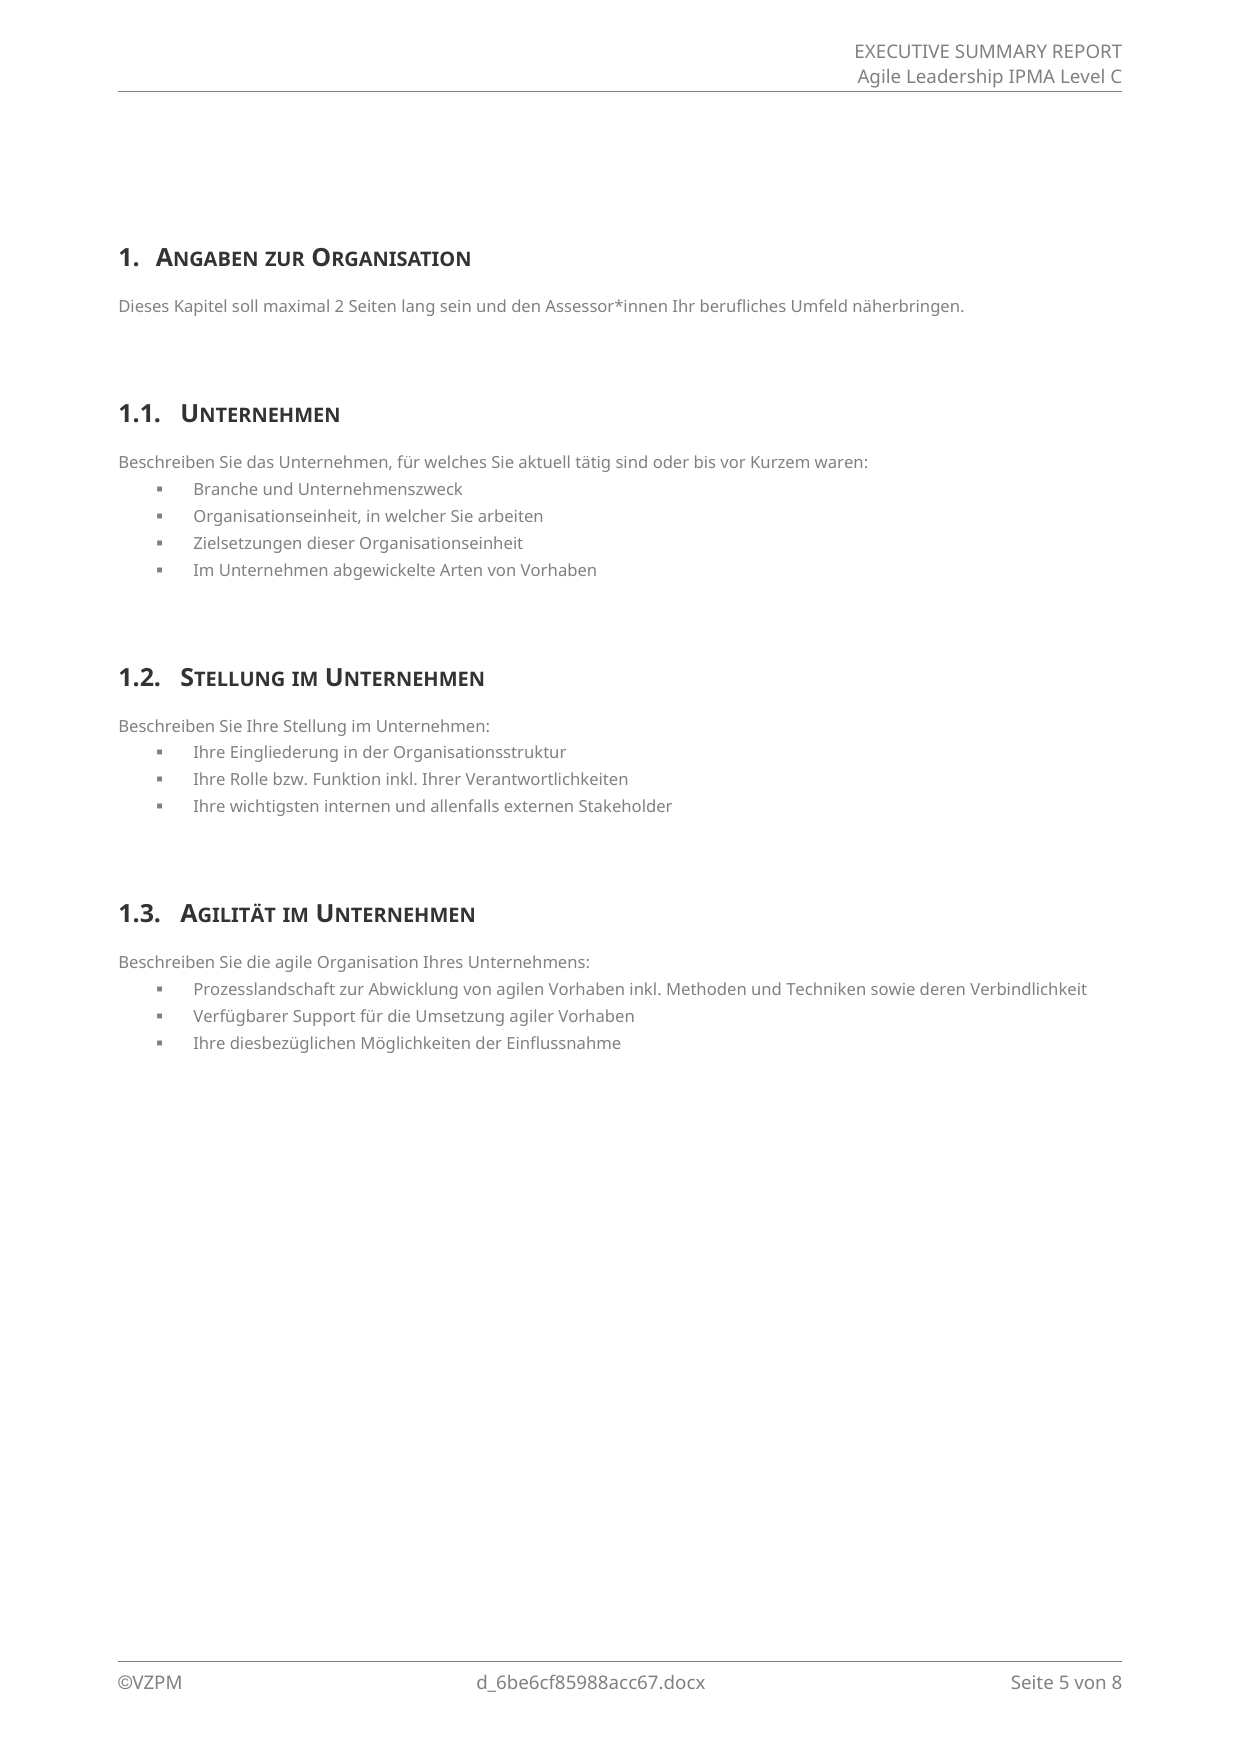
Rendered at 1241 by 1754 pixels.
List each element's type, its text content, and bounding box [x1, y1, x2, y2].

subtitle Unternehmen [118, 396, 1122, 430]
list Verfügbarer Support für die Umsetzung agiler Vorhaben [156, 1004, 1122, 1027]
list Zielsetzungen dieser Organisationseinheit [156, 531, 1122, 554]
subtitle Agilität im Unternehmen [118, 896, 1122, 930]
list Ihre wichtigsten internen und allenfalls externen Stakeholder [156, 795, 1122, 817]
list Im Unternehmen abgewickelte Arten von Vorhaben [156, 558, 1122, 581]
text Dieses Kapitel soll maximal 2 Seiten lang sein und den Assessor*innen Ihr berufliches Umfeld näherbringen. [118, 294, 1122, 317]
list Ihre Rolle bzw. Funktion inkl. Ihrer Verantwortlichkeiten [156, 768, 1122, 791]
list Branche und Unternehmenszweck [156, 477, 1122, 500]
list Ihre Eingliederung in der Organisationsstruktur [156, 741, 1122, 764]
list Organisationseinheit, in welcher Sie arbeiten [156, 504, 1122, 527]
text Beschreiben Sie das Unternehmen, für welches Sie aktuell tätig sind oder bis vor Kurzem waren: [118, 451, 1122, 473]
subtitle Angaben zur Organisation [118, 240, 1122, 274]
list Ihre diesbezüglichen Möglichkeiten der Einflussnahme [156, 1031, 1122, 1054]
text Beschreiben Sie die agile Organisation Ihres Unternehmens: [118, 951, 1122, 973]
subtitle Stellung im Unternehmen [118, 659, 1122, 693]
text Beschreiben Sie Ihre Stellung im Unternehmen: [118, 714, 1122, 737]
list Prozesslandschaft zur Abwicklung von agilen Vorhaben inkl. Methoden und Techniken sowie deren Verbindlichkeit [156, 978, 1122, 1000]
